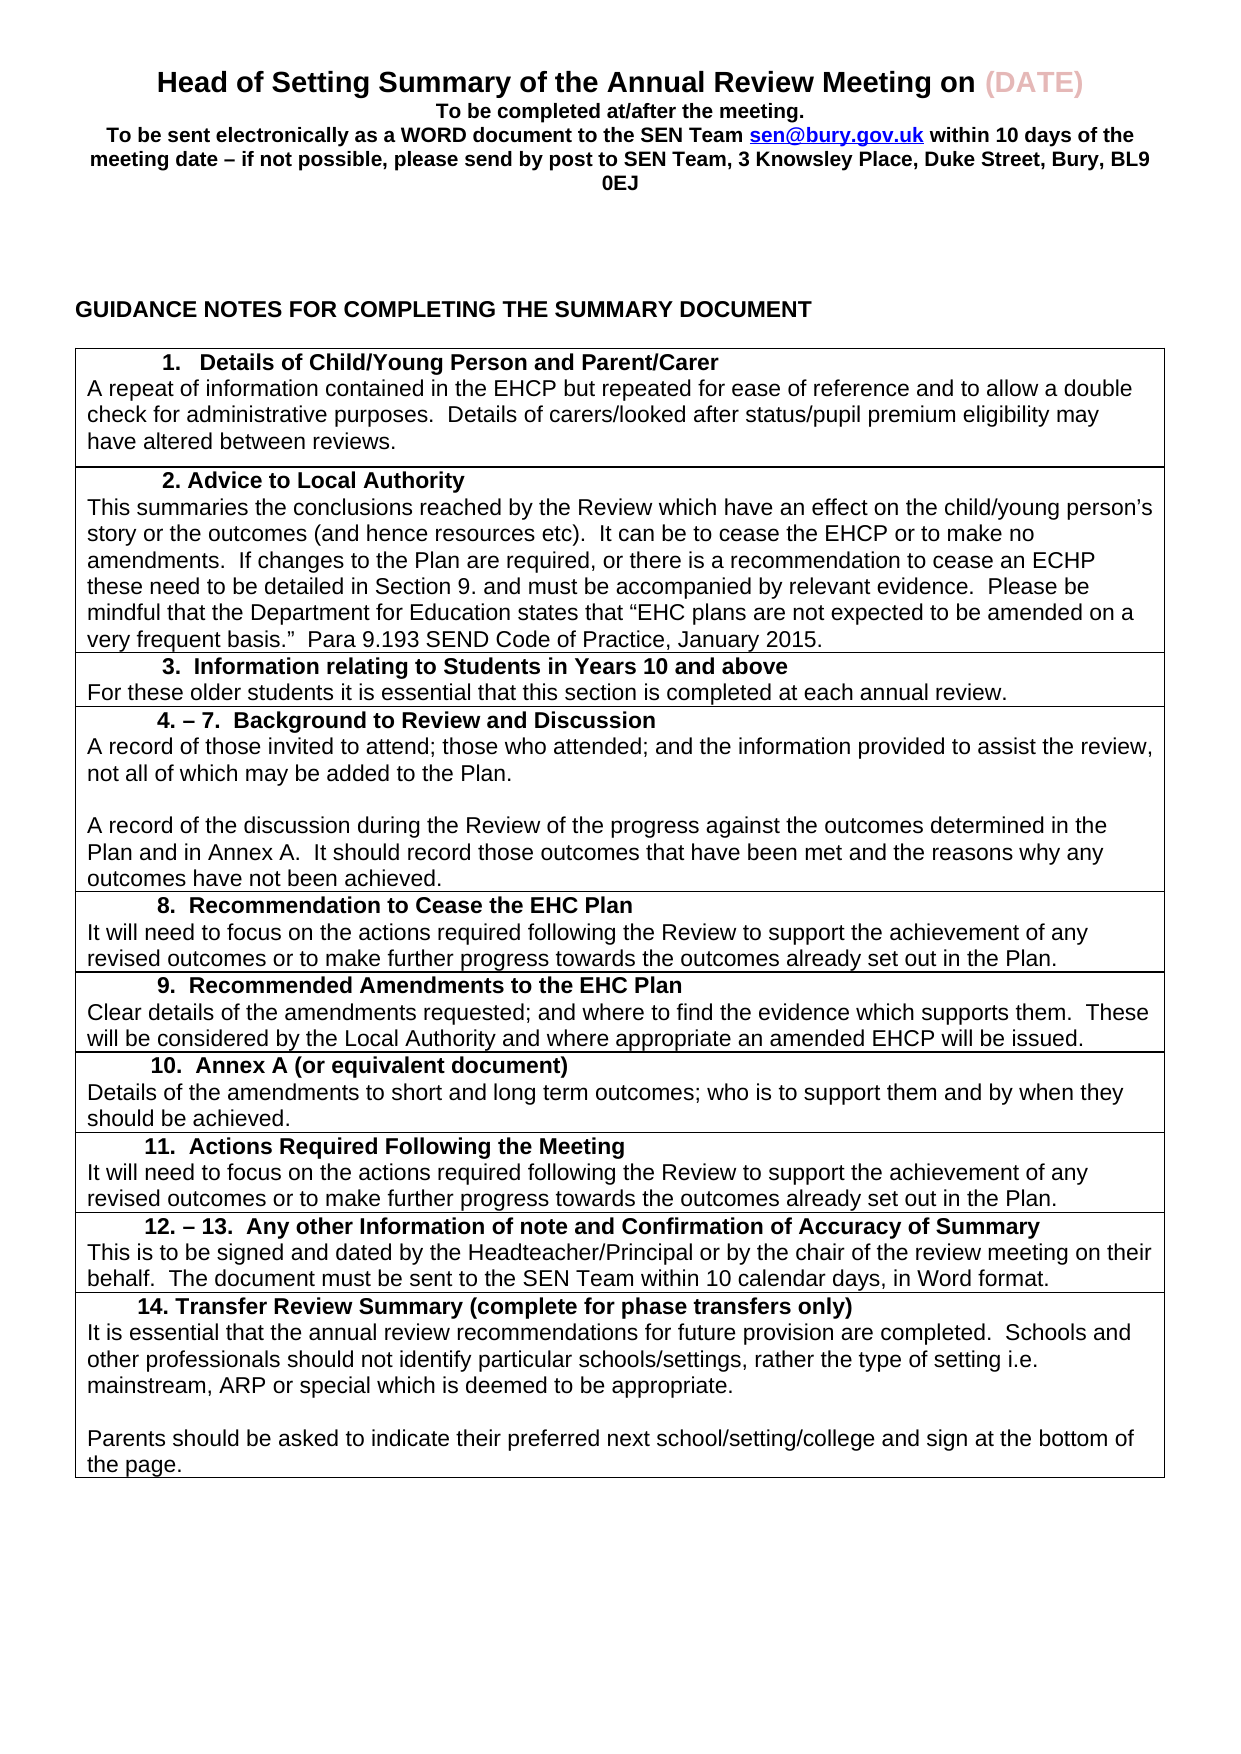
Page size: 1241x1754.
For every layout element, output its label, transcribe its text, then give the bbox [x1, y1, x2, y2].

text GUIDANCE NOTES FOR COMPLETING THE SUMMARY DOCUMENT [75, 296, 1165, 323]
table_cell 8. Recommendation to Cease the EHC Plan It will need to focus on the actions required following the Review to support the achievement of any revised outcomes or to make further progress towards the outcomes already set out in the Plan. [76, 892, 1164, 971]
table_cell 14. Transfer Review Summary (complete for phase transfers only) It is essential that the annual review recommendations for future provision are completed. Schools and other professionals should not identify particular schools/settings, rather the type of setting i.e. mainstream, ARP or special which is deemed to be appropriate. Parents should be asked to indicate their preferred next school/setting/college and sign at the bottom of the page. [76, 1293, 1164, 1477]
table_cell 12. – 13. Any other Information of note and Confirmation of Accuracy of Summary This is to be signed and dated by the Headteacher/Principal or by the chair of the review meeting on their behalf. The document must be sent to the SEN Team within 10 calendar days, in Word format. [76, 1213, 1164, 1292]
table_cell 4. – 7. Background to Review and Discussion A record of those invited to attend; those who attended; and the information provided to assist the review, not all of which may be added to the Plan. A record of the discussion during the Review of the progress against the outcomes determined in the Plan and in Annex A. It should record those outcomes that have been met and the reasons why any outcomes have not been achieved. [76, 707, 1164, 891]
table_cell 10. Annex A (or equivalent document) Details of the amendments to short and long term outcomes; who is to support them and by when they should be achieved. [76, 1053, 1164, 1132]
table_cell 11. Actions Required Following the Meeting It will need to focus on the actions required following the Review to support the achievement of any revised outcomes or to make further progress towards the outcomes already set out in the Plan. [76, 1133, 1164, 1212]
table_cell 2. Advice to Local Authority This summaries the conclusions reached by the Review which have an effect on the child/young person’s story or the outcomes (and hence resources etc). It can be to cease the EHCP or to make no amendments. If changes to the Plan are required, or there is a recommendation to cease an ECHP these need to be detailed in Section 9. and must be accompanied by relevant evidence. Please be mindful that the Department for Education states that “EHC plans are not expected to be amended on a very frequent basis.” Para 9.193 SEND Code of Practice, January 2015. [76, 468, 1164, 652]
table_header Details of Child/Young Person and Parent/Carer A repeat of information contained in the EHCP but repeated for ease of reference and to allow a double check for administrative purposes. Details of carers/looked after status/pupil premium eligibility may have altered between reviews. [76, 349, 1164, 466]
table_cell 3. Information relating to Students in Years 10 and above For these older students it is essential that this section is completed at each annual review. [76, 653, 1164, 706]
table_cell 9. Recommended Amendments to the EHC Plan Clear details of the amendments requested; and where to find the evidence which supports them. These will be considered by the Local Authority and where appropriate an amended EHCP will be issued. [76, 973, 1164, 1051]
